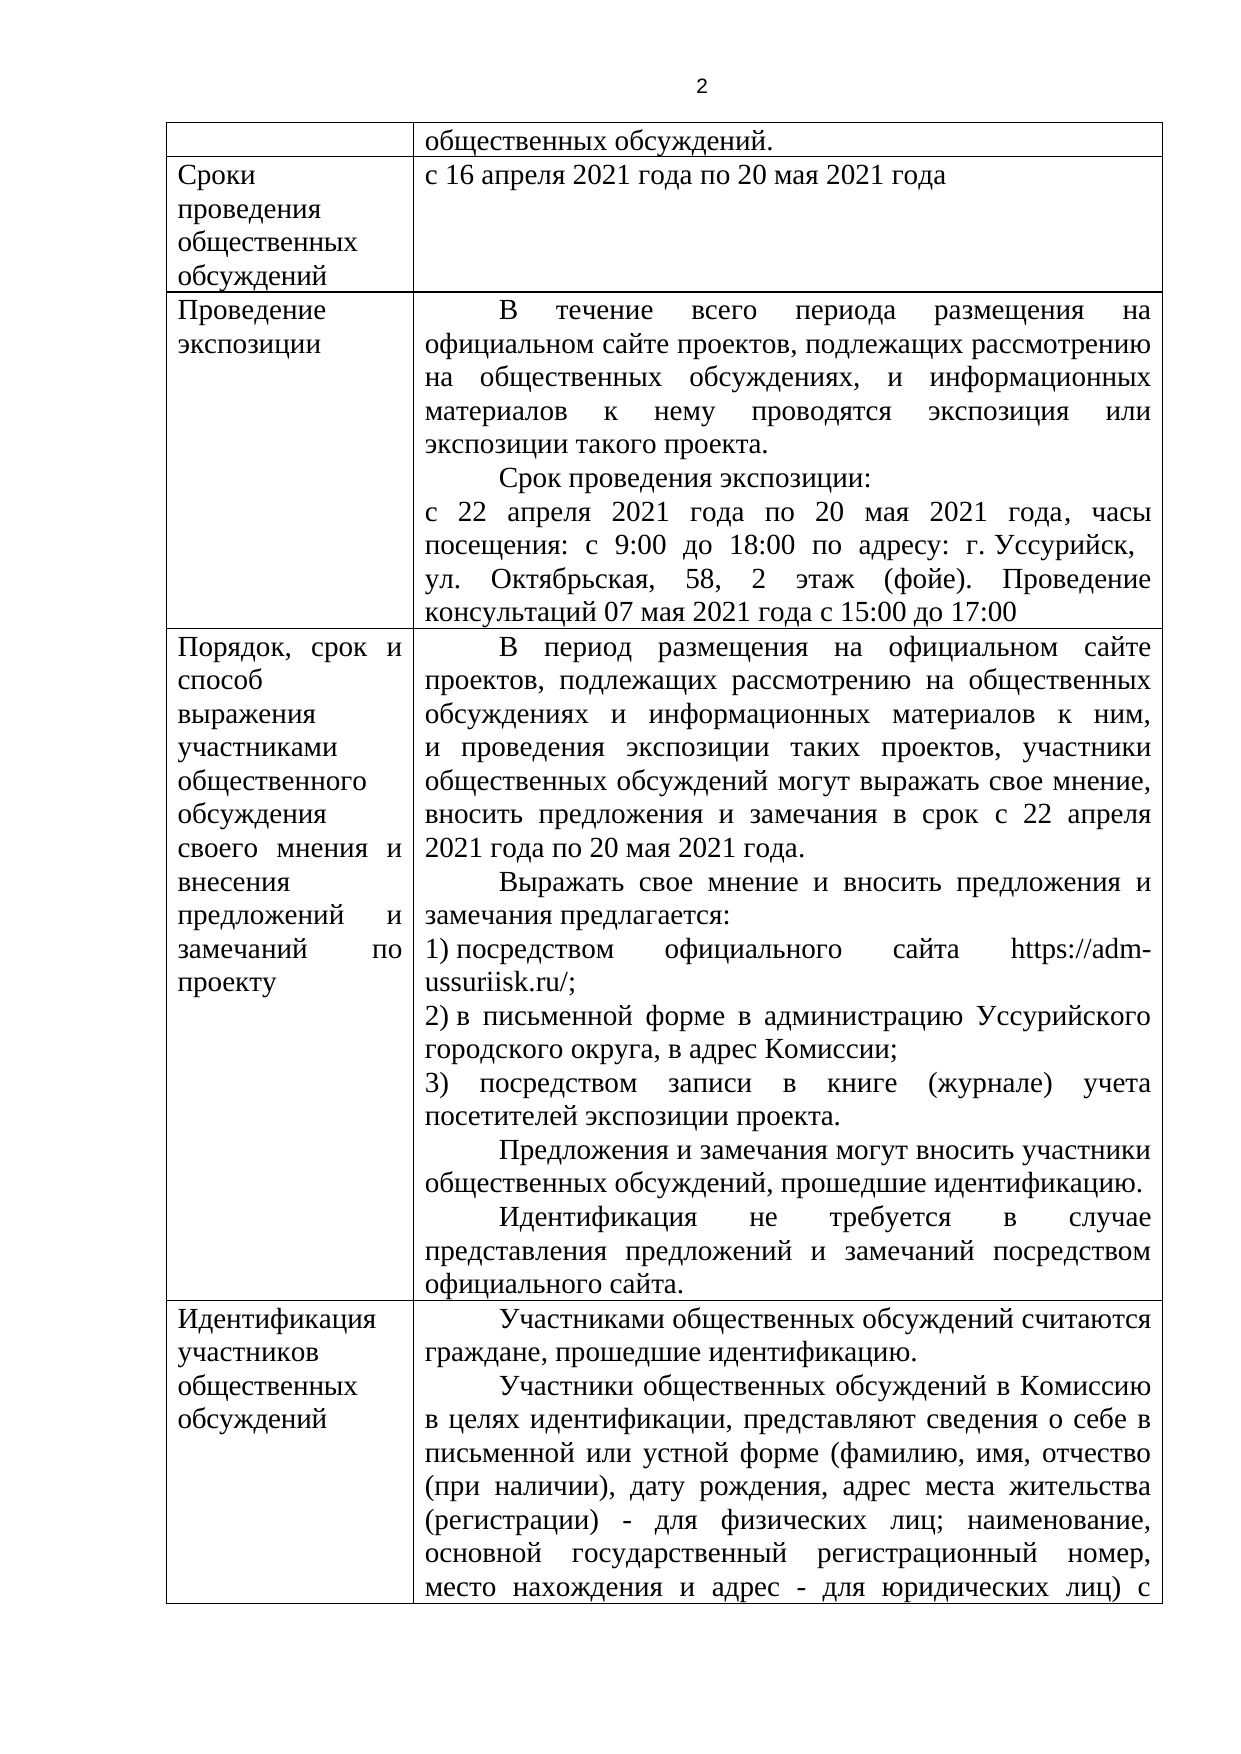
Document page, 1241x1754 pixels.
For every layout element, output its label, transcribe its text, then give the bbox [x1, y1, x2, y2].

table_cell Порядок, срок и способ выражения участниками общественного обсуждения своего мнения и внесения предложений и замечаний по проекту [167, 629, 413, 1300]
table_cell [167, 123, 413, 156]
table_cell Проведение экспозиции [167, 293, 413, 628]
table_cell с 16 апреля 2021 года по 20 мая 2021 года [414, 157, 1162, 291]
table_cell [414, 123, 1162, 156]
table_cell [414, 1301, 1162, 1603]
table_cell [167, 1301, 413, 1603]
table_cell В течение всего периода размещения на официальном сайте проектов, подлежащих рассмотрению на общественных обсуждениях, и информационных материалов к нему проводятся экспозиция или экспозиции такого проекта. Срок проведения экспозиции: с 22 апреля 2021 года по 20 мая 2021 года, часы посещения: с 9:00 до 18:00 по адресу: г. Уссурийск, ул. Октябрьская, 58, 2 этаж (фойе). Проведение консультаций 07 мая 2021 года с 15:00 до 17:00 [414, 293, 1162, 628]
table_cell Сроки проведения общественных обсуждений [167, 157, 413, 291]
table_cell В период размещения на официальном сайте проектов, подлежащих рассмотрению на общественных обсуждениях и информационных материалов к ним, и проведения экспозиции таких проектов, участники общественных обсуждений могут выражать свое мнение, вносить предложения и замечания в срок с 22 апреля 2021 года по 20 мая 2021 года. Выражать свое мнение и вносить предложения и замечания предлагается: 1) посредством официального сайта https://adm-ussuriisk.ru/; 2) в письменной форме в администрацию Уссурийского городского округа, в адрес Комиссии; 3) посредством записи в книге (журнале) учета посетителей экспозиции проекта. Предложения и замечания могут вносить участники общественных обсуждений, прошедшие идентификацию. Идентификация не требуется в случае представления предложений и замечаний посредством официального сайта. [414, 629, 1162, 1300]
